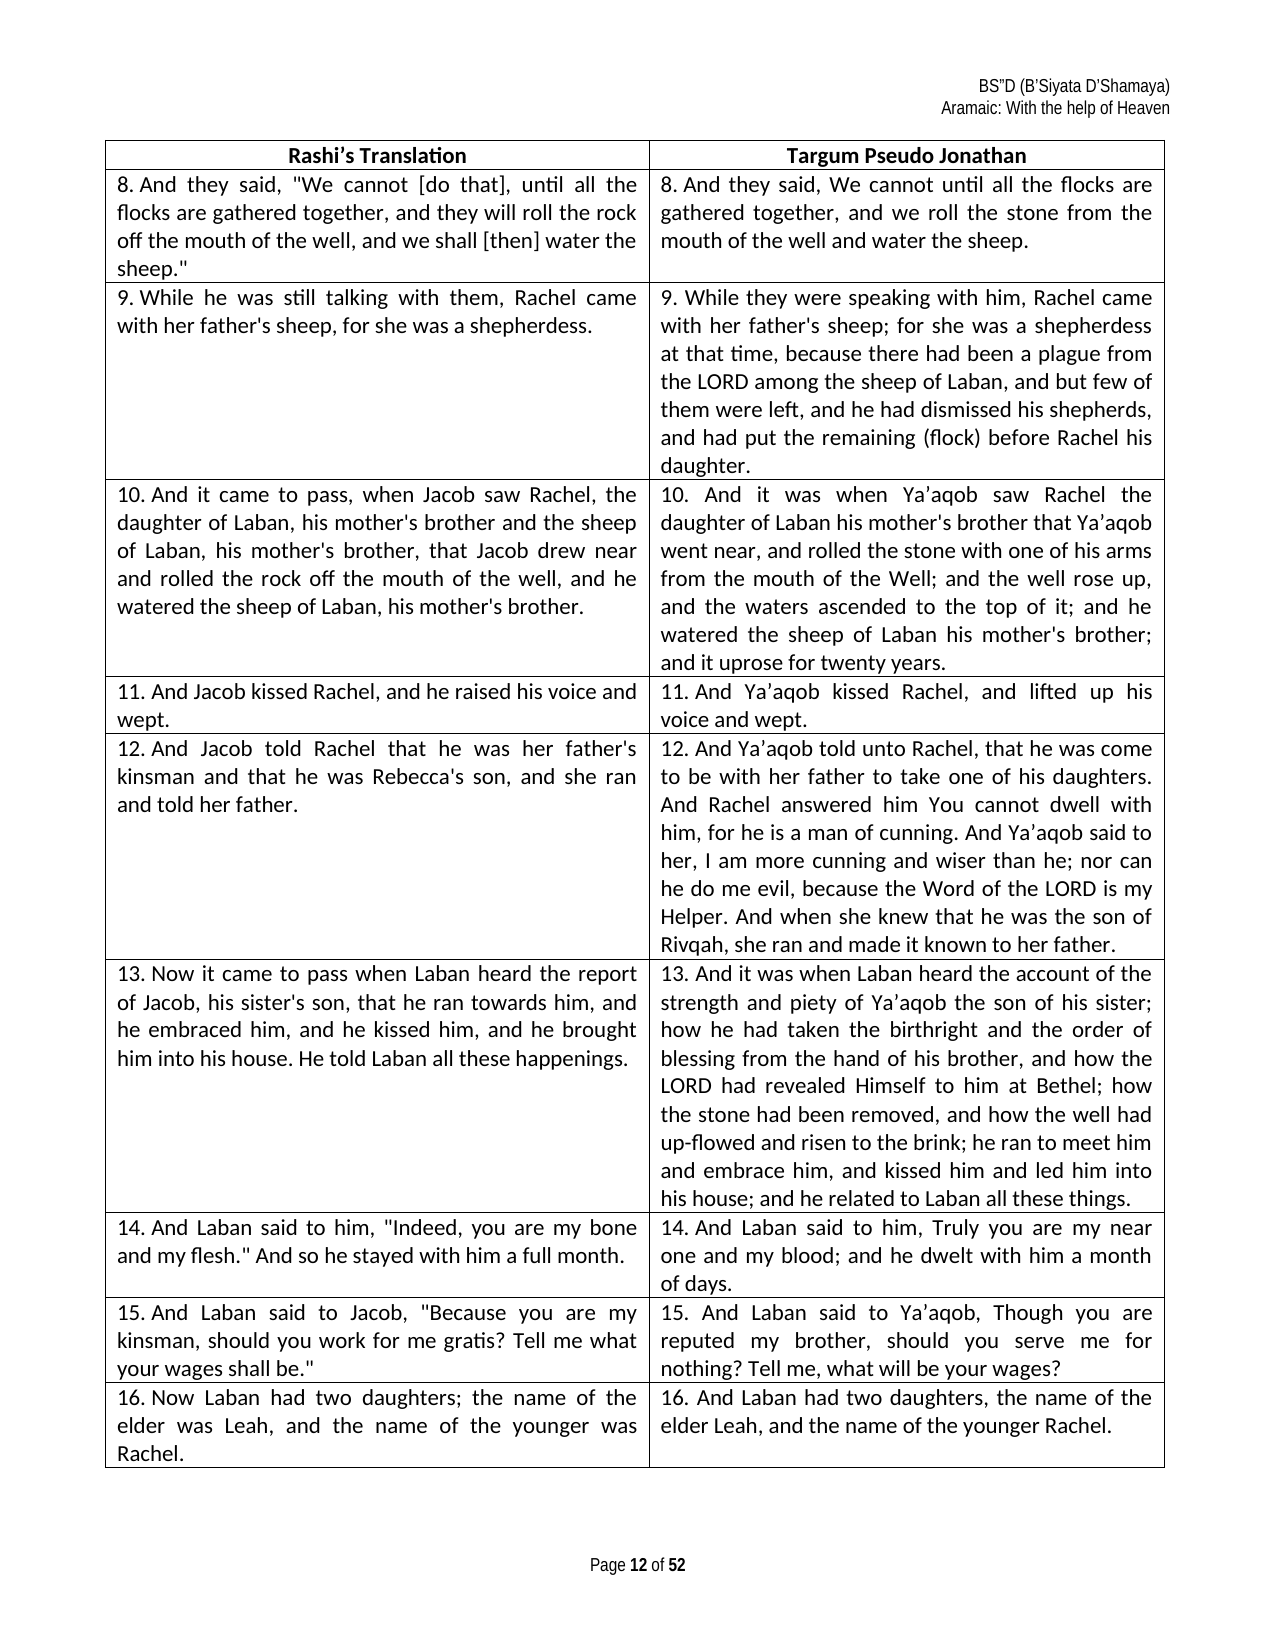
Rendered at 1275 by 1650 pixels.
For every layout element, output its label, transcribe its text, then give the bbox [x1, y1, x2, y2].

table_cell 9. While they were speaking with him, Rachel came with her father's sheep; for she was a shepherdess at that time, because there had been a plague from the LORD among the sheep of Laban, and but few of them were left, and he had dismissed his shepherds, and had put the remaining (flock) before Rachel his daughter. [650, 283, 1164, 479]
table_cell 11. And Ya’aqob kissed Rachel, and lifted up his voice and wept. [650, 677, 1164, 733]
table_cell 11. And Jacob kissed Rachel, and he raised his voice and wept. [106, 677, 649, 733]
table_cell 14. And Laban said to him, "Indeed, you are my bone and my flesh." And so he stayed with him a full month. [106, 1213, 649, 1297]
table_header Rashi’s Translation [106, 141, 649, 169]
table_cell 15. And Laban said to Ya’aqob, Though you are reputed my brother, should you serve me for nothing? Tell me, what will be your wages? [650, 1298, 1164, 1382]
table_cell 8. And they said, "We cannot [do that], until all the flocks are gathered together, and they will roll the rock off the mouth of the well, and we shall [then] water the sheep." [106, 170, 649, 282]
table_cell 16. And Laban had two daughters, the name of the elder Leah, and the name of the younger Rachel. [650, 1383, 1164, 1467]
table_cell 13. Now it came to pass when Laban heard the report of Jacob, his sister's son, that he ran towards him, and he embraced him, and he kissed him, and he brought him into his house. He told Laban all these happenings. [106, 960, 649, 1212]
table_cell 15. And Laban said to Jacob, "Because you are my kinsman, should you work for me gratis? Tell me what your wages shall be." [106, 1298, 649, 1382]
table_cell 10. And it was when Ya’aqob saw Rachel the daughter of Laban his mother's brother that Ya’aqob went near, and rolled the stone with one of his arms from the mouth of the Well; and the well rose up, and the waters ascended to the top of it; and he watered the sheep of Laban his mother's brother; and it uprose for twenty years. [650, 480, 1164, 676]
table_cell 14. And Laban said to him, Truly you are my near one and my blood; and he dwelt with him a month of days. [650, 1213, 1164, 1297]
table_cell 12. And Jacob told Rachel that he was her father's kinsman and that he was Rebecca's son, and she ran and told her father. [106, 734, 649, 958]
table_cell 10. And it came to pass, when Jacob saw Rachel, the daughter of Laban, his mother's brother and the sheep of Laban, his mother's brother, that Jacob drew near and rolled the rock off the mouth of the well, and he watered the sheep of Laban, his mother's brother. [106, 480, 649, 676]
table_cell 12. And Ya’aqob told unto Rachel, that he was come to be with her father to take one of his daughters. And Rachel answered him You cannot dwell with him, for he is a man of cunning. And Ya’aqob said to her, I am more cunning and wiser than he; nor can he do me evil, because the Word of the LORD is my Helper. And when she knew that he was the son of Rivqah, she ran and made it known to her father. [650, 734, 1164, 958]
table_cell 9. While he was still talking with them, Rachel came with her father's sheep, for she was a shepherdess. [106, 283, 649, 479]
table_cell 16. Now Laban had two daughters; the name of the elder was Leah, and the name of the younger was Rachel. [106, 1383, 649, 1467]
table_cell 13. And it was when Laban heard the account of the strength and piety of Ya’aqob the son of his sister; how he had taken the birthright and the order of blessing from the hand of his brother, and how the LORD had revealed Himself to him at Bethel; how the stone had been removed, and how the well had up-flowed and risen to the brink; he ran to meet him and embrace him, and kissed him and led him into his house; and he related to Laban all these things. [650, 960, 1164, 1212]
table_cell 8. And they said, We cannot until all the flocks are gathered together, and we roll the stone from the mouth of the well and water the sheep. [650, 170, 1164, 282]
table_header Targum Pseudo Jonathan [650, 141, 1164, 169]
